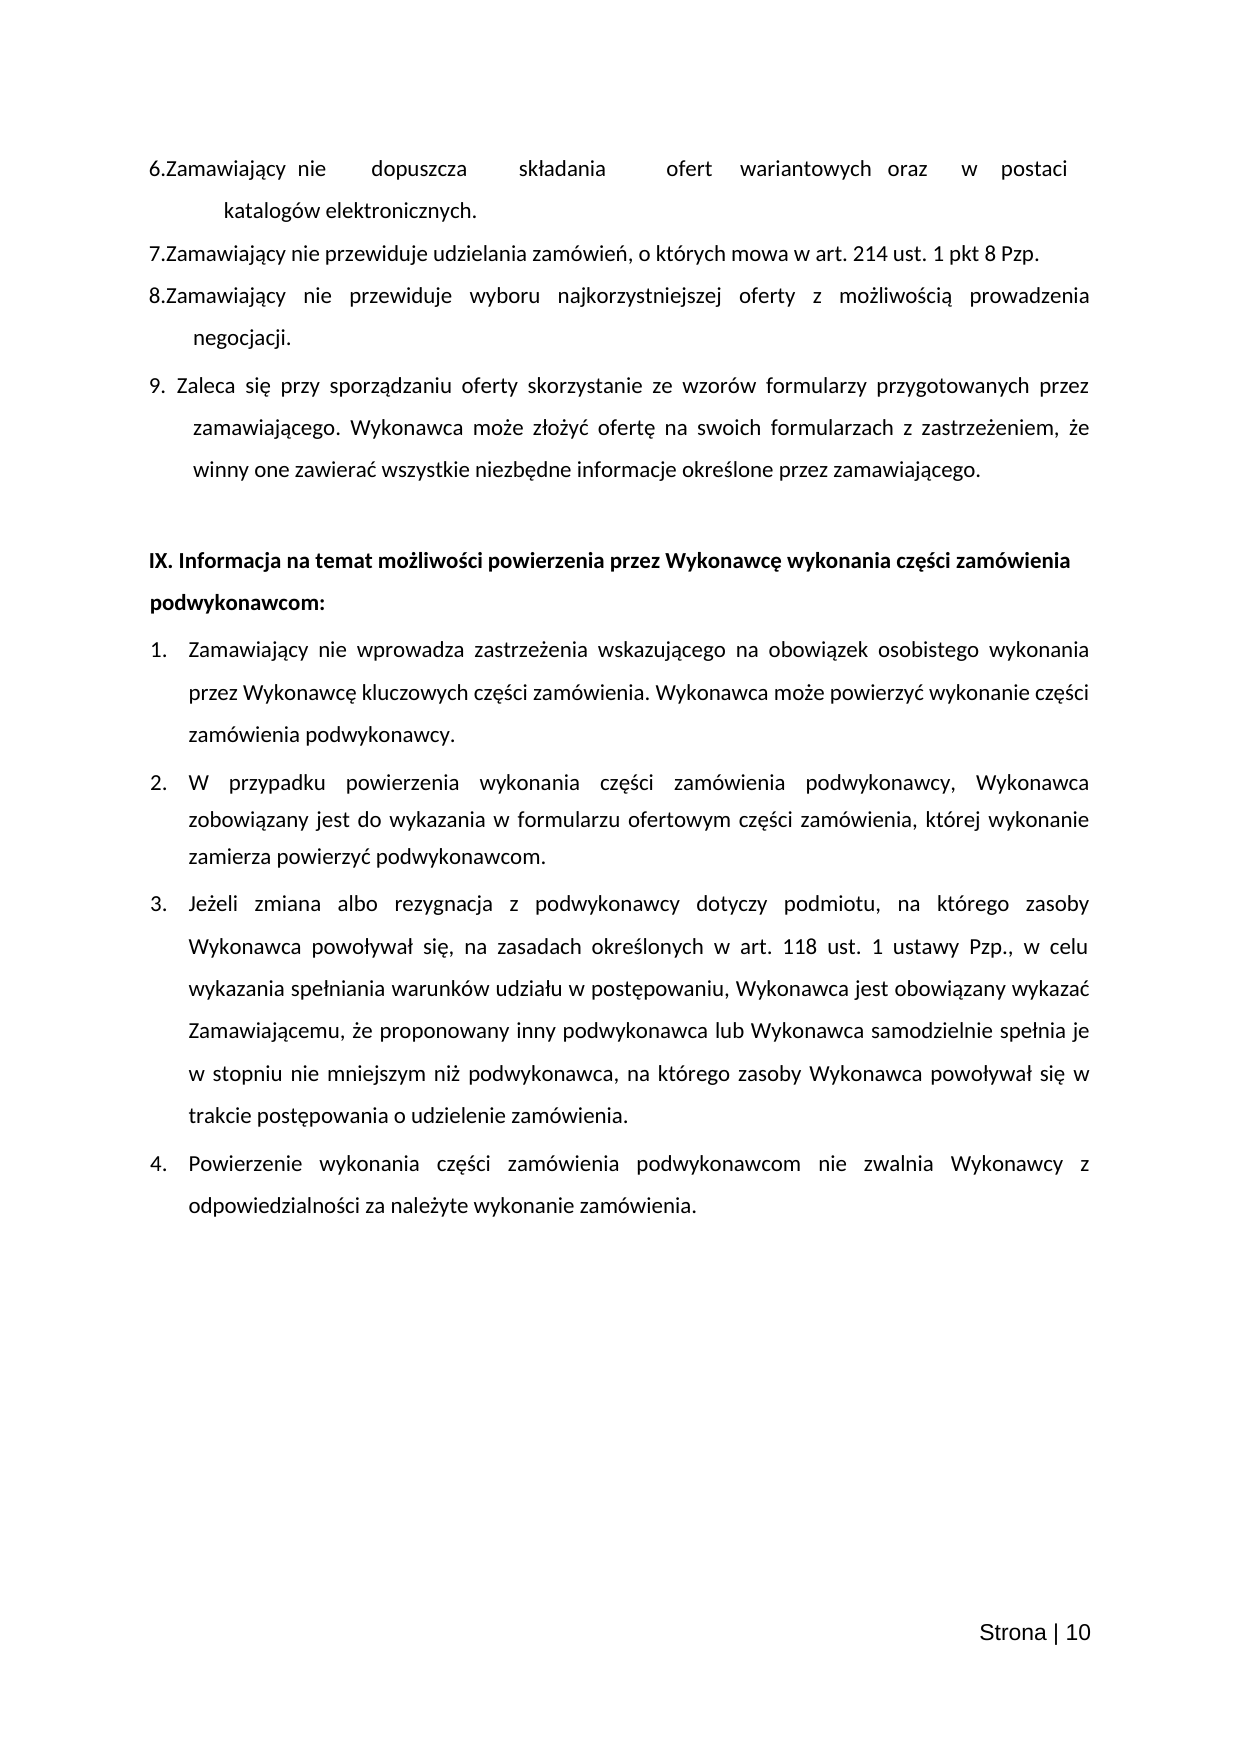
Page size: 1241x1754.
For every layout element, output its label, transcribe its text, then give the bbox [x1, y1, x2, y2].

text 8.Zamawiający nie przewiduje wyboru najkorzystniejszej oferty z możliwością prowadzenia negocjacji. [148, 281, 1091, 351]
text 9. Zaleca się przy sporządzaniu oferty skorzystanie ze wzorów formularzy przygotowanych przez zamawiającego. Wykonawca może złożyć ofertę na swoich formularzach z zastrzeżeniem, że winny one zawierać wszystkie niezbędne informacje określone przez zamawiającego. [148, 371, 1091, 483]
text 7.Zamawiający nie przewiduje udzielania zamówień, o których mowa w art. 214 ust. 1 pkt 8 Pzp. [148, 239, 1091, 267]
text 6.Zamawiający nie dopuszcza składania ofert wariantowych oraz w postaci katalogów elektronicznych. [148, 154, 1091, 224]
text IX. Informacja na temat możliwości powierzenia przez Wykonawcę wykonania części zamówienia podwykonawcom: [148, 546, 1091, 616]
list Jeżeli zmiana albo rezygnacja z podwykonawcy dotyczy podmiotu, na którego zasoby Wykonawca powoływał się, na zasadach określonych w art. 118 ust. 1 ustawy Pzp., w celu wykazania spełniania warunków udziału w postępowaniu, Wykonawca jest obowiązany wykazać Zamawiającemu, że proponowany inny podwykonawca lub Wykonawca samodzielnie spełnia je w stopniu nie mniejszym niż podwykonawca, na którego zasoby Wykonawca powoływał się w trakcie postępowania o udzielenie zamówienia. [150, 889, 1091, 1129]
list Powierzenie wykonania części zamówienia podwykonawcom nie zwalnia Wykonawcy z odpowiedzialności za należyte wykonanie zamówienia. [150, 1149, 1091, 1219]
list W przypadku powierzenia wykonania części zamówienia podwykonawcy, Wykonawca zobowiązany jest do wykazania w formularzu ofertowym części zamówienia, której wykonanie zamierza powierzyć podwykonawcom. [150, 768, 1091, 870]
list Zamawiający nie wprowadza zastrzeżenia wskazującego na obowiązek osobistego wykonania przez Wykonawcę kluczowych części zamówienia. Wykonawca może powierzyć wykonanie części zamówienia podwykonawcy. [150, 636, 1091, 748]
